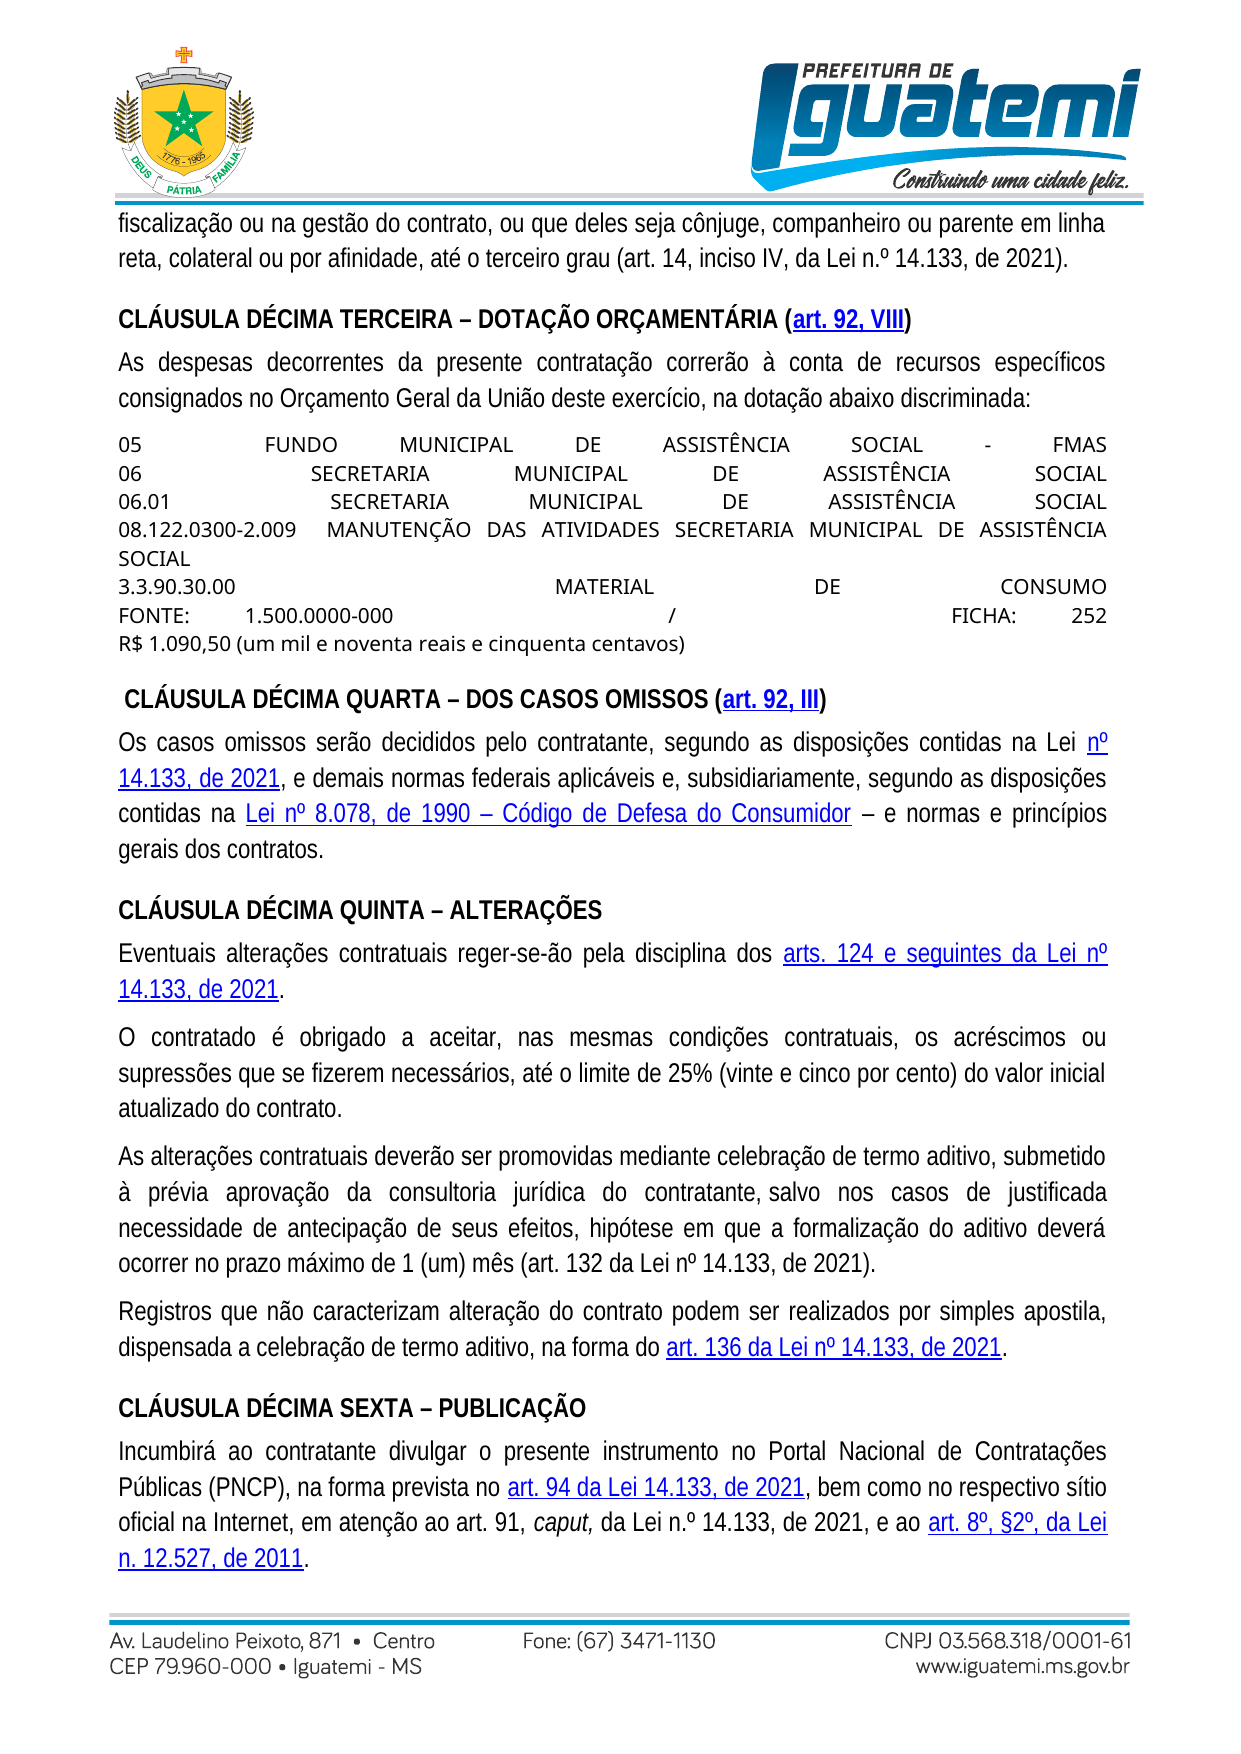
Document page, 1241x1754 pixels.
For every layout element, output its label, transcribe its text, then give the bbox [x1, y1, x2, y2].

text CLÁUSULA DÉCIMA QUARTA – DOS CASOS OMISSOS (art. 92, III) [118, 683, 1107, 714]
text O contratado é obrigado a aceitar, nas mesmas condições contratuais, os acréscimos ou supressões que se fizerem necessários, até o limite de 25% (vinte e cinco por cento) do valor inicial atualizado do contrato. [118, 1021, 1107, 1123]
text As alterações contratuais deverão ser promovidas mediante celebração de termo aditivo, submetido à prévia aprovação da consultoria jurídica do contratante, salvo nos casos de justificada necessidade de antecipação de seus efeitos, hipótese em que a formalização do aditivo deverá ocorrer no prazo máximo de 1 (um) mês (art. 132 da Lei nº 14.133, de 2021). [118, 1141, 1107, 1278]
text Os casos omissos serão decididos pelo contratante, segundo as disposições contidas na Lei nº 14.133, de 2021, e demais normas federais aplicáveis e, subsidiariamente, segundo as disposições contidas na Lei nº 8.078, de 1990 – Código de Defesa do Consumidor – e normas e princípios gerais dos contratos. [118, 726, 1107, 864]
text CLÁUSULA DÉCIMA SEXTA – PUBLICAÇÃO [118, 1392, 1107, 1423]
text As despesas decorrentes da presente contratação correrão à conta de recursos específicos consignados no Orçamento Geral da União deste exercício, na dotação abaixo discriminada: [118, 347, 1107, 413]
text Registros que não caracterizam alteração do contrato podem ser realizados por simples apostila, dispensada a celebração de termo aditivo, na forma do art. 136 da Lei nº 14.133, de 2021. [118, 1296, 1107, 1362]
text CLÁUSULA DÉCIMA QUINTA – ALTERAÇÕES [118, 894, 1107, 925]
text Incumbirá ao contratante divulgar o presente instrumento no Portal Nacional de Contratações Públicas (PNCP), na forma prevista no art. 94 da Lei 14.133, de 2021, bem como no respectivo sítio oficial na Internet, em atenção ao art. 91, caput, da Lei n.º 14.133, de 2021, e ao art. 8º, §2º, da Lei n. 12.527, de 2011. [118, 1435, 1107, 1573]
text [118, 207, 1107, 273]
text 05 FUNDO MUNICIPAL DE ASSISTÊNCIA SOCIAL - FMAS 06 SECRETARIA MUNICIPAL DE ASSISTÊNCIA SOCIAL 06.01 SECRETARIA MUNICIPAL DE ASSISTÊNCIA SOCIAL 08.122.0300-2.009 MANUTENÇÃO DAS ATIVIDADES SECRETARIA MUNICIPAL DE ASSISTÊNCIA SOCIAL 3.3.90.30.00 MATERIAL DE CONSUMO FONTE: 1.500.0000-000 / FICHA: 252 R$ 1.090,50 (um mil e noventa reais e cinquenta centavos) [118, 430, 1107, 658]
text Eventuais alterações contratuais reger-se-ão pela disciplina dos arts. 124 e seguintes da Lei nº 14.133, de 2021. [118, 937, 1107, 1004]
text CLÁUSULA DÉCIMA TERCEIRA – DOTAÇÃO ORÇAMENTÁRIA (art. 92, VIII) [118, 303, 1107, 334]
